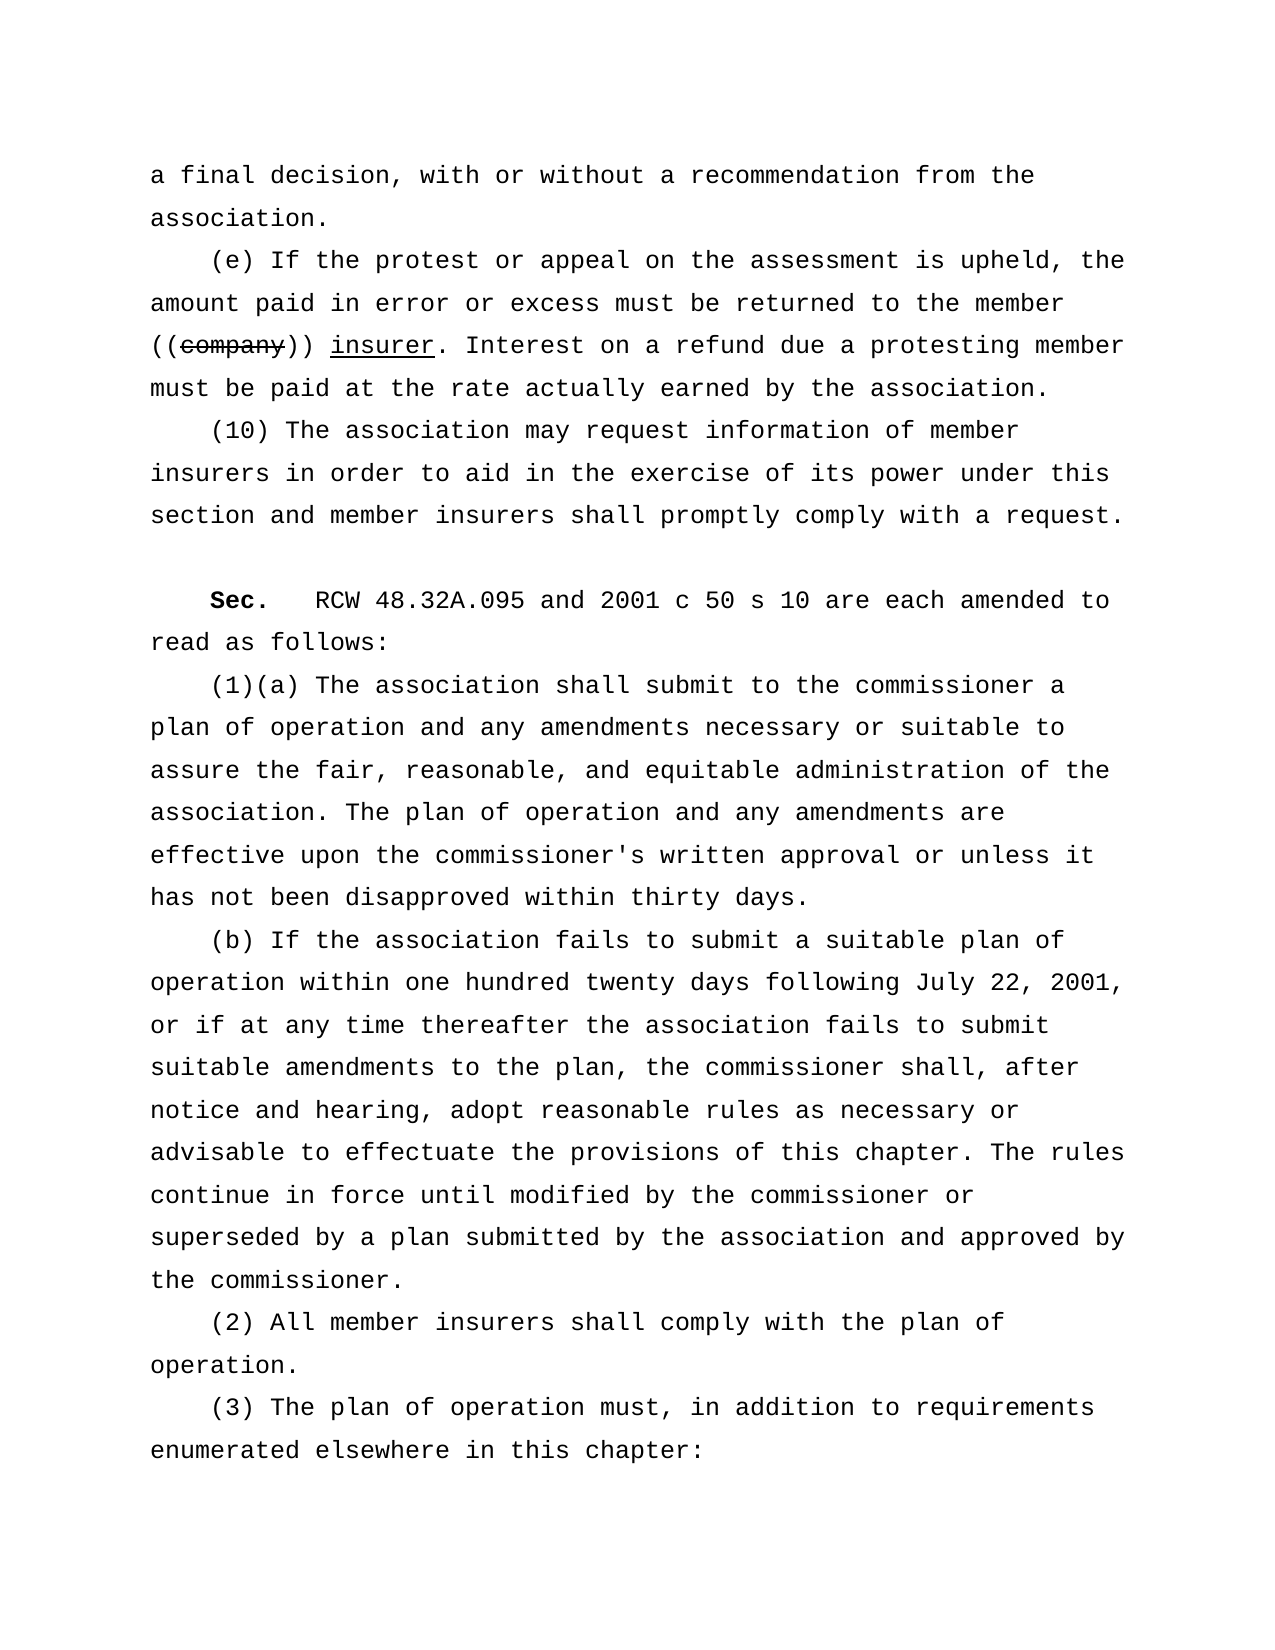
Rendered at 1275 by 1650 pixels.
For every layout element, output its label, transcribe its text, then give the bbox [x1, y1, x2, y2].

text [150, 150, 1125, 235]
text (b) If the association fails to submit a suitable plan of operation within one hundred twenty days following July 22, 2001, or if at any time thereafter the association fails to submit suitable amendments to the plan, the commissioner shall, after notice and hearing, adopt reasonable rules as necessary or advisable to effectuate the provisions of this chapter. The rules continue in force until modified by the commissioner or superseded by a plan submitted by the association and approved by the commissioner. [150, 914, 1125, 1297]
text (2) All member insurers shall comply with the plan of operation. [150, 1297, 1125, 1382]
text (10) The association may request information of member insurers in order to aid in the exercise of its power under this section and member insurers shall promptly comply with a request. [150, 405, 1125, 532]
text Sec. RCW 48.32A.095 and 2001 c 50 s 10 are each amended to read as follows: [150, 574, 1125, 659]
text (3) The plan of operation must, in addition to requirements enumerated elsewhere in this chapter: [150, 1382, 1125, 1467]
text (1)(a) The association shall submit to the commissioner a plan of operation and any amendments necessary or suitable to assure the fair, reasonable, and equitable administration of the association. The plan of operation and any amendments are effective upon the commissioner's written approval or unless it has not been disapproved within thirty days. [150, 659, 1125, 914]
text (e) If the protest or appeal on the assessment is upheld, the amount paid in error or excess must be returned to the member ((company)) insurer. Interest on a refund due a protesting member must be paid at the rate actually earned by the association. [150, 235, 1125, 405]
